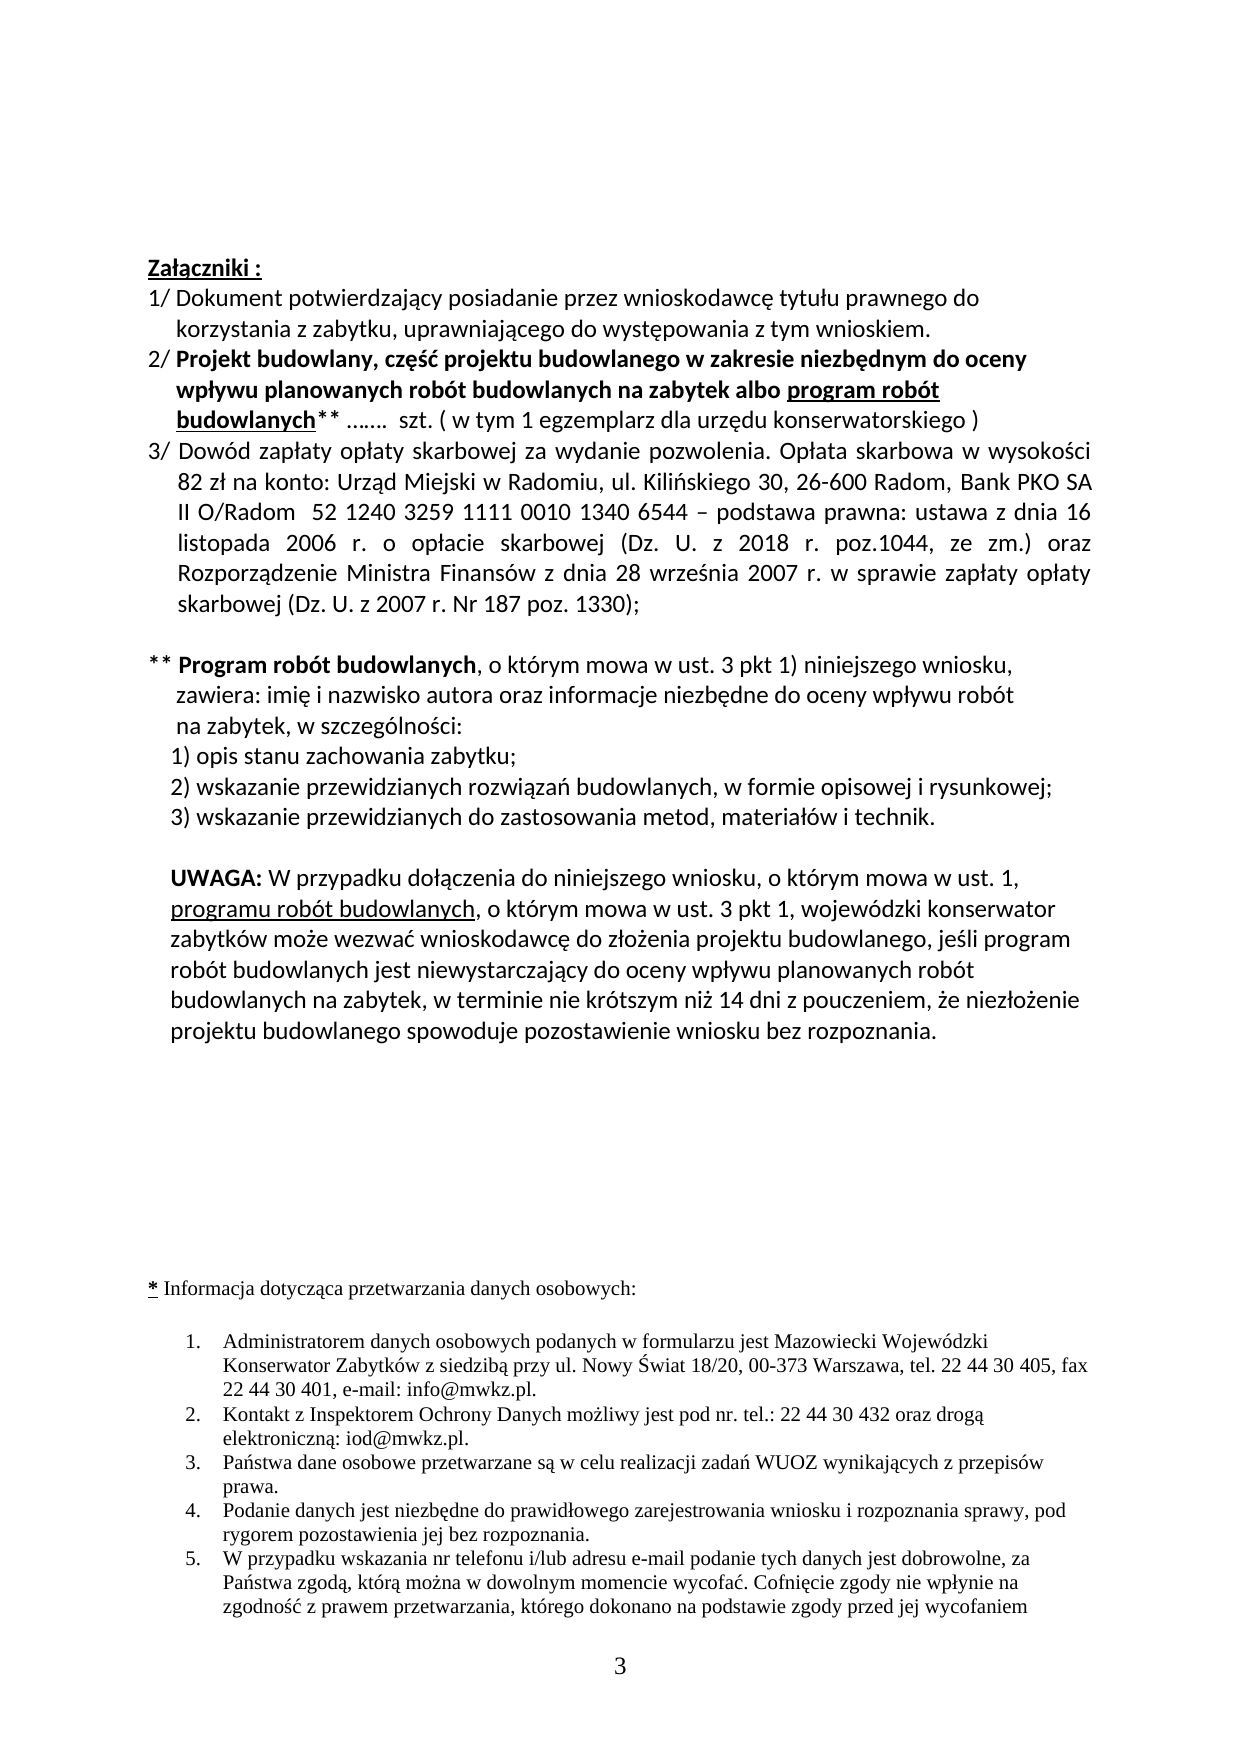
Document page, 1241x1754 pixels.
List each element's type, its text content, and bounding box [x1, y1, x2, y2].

text 1/ Dokument potwierdzający posiadanie przez wnioskodawcę tytułu prawnego do [148, 283, 1092, 313]
text zabytków może wezwać wnioskodawcę do złożenia projektu budowlanego, jeśli program [148, 923, 1092, 954]
text UWAGA: W przypadku dołączenia do niniejszego wniosku, o którym mowa w ust. 1, [148, 862, 1092, 893]
text 3/ Dowód zapłaty opłaty skarbowej za wydanie pozwolenia. Opłata skarbowa w wysokości 82 zł na konto: Urząd Miejski w Radomiu, ul. Kilińskiego 30, 26-600 Radom, Bank PKO SA II O/Radom 52 1240 3259 1111 0010 1340 6544 – podstawa prawna: ustawa z dnia 16 listopada 2006 r. o opłacie skarbowej (Dz. U. z 2018 r. poz.1044, ze zm.) oraz Rozporządzenie Ministra Finansów z dnia 28 września 2007 r. w sprawie zapłaty opłaty skarbowej (Dz. U. z 2007 r. Nr 187 poz. 1330); [148, 435, 1092, 618]
text ** Program robót budowlanych, o którym mowa w ust. 3 pkt 1) niniejszego wniosku, [148, 649, 1092, 679]
list Kontakt z Inspektorem Ochrony Danych możliwy jest pod nr. tel.: 22 44 30 432 oraz drogą elektroniczną: iod@mwkz.pl. [185, 1401, 1092, 1449]
text budowlanych na zabytek, w terminie nie krótszym niż 14 dni z pouczeniem, że niezłożenie [148, 984, 1092, 1015]
text na zabytek, w szczególności: [148, 710, 1092, 740]
text programu robót budowlanych, o którym mowa w ust. 3 pkt 1, wojewódzki konserwator [148, 893, 1092, 923]
text projektu budowlanego spowoduje pozostawienie wniosku bez rozpoznania. [148, 1015, 1092, 1046]
text robót budowlanych jest niewystarczający do oceny wpływu planowanych robót [148, 954, 1092, 984]
text 2) wskazanie przewidzianych rozwiązań budowlanych, w formie opisowej i rysunkowej; [148, 771, 1092, 801]
list Administratorem danych osobowych podanych w formularzu jest Mazowiecki Wojewódzki Konserwator Zabytków z siedzibą przy ul. Nowy Świat 18/20, 00-373 Warszawa, tel. 22 44 30 405, fax 22 44 30 401, e-mail: info@mwkz.pl. [185, 1329, 1092, 1401]
subtitle 2/ Projekt budowlany, część projektu budowlanego w zakresie niezbędnym do oceny [148, 344, 1092, 374]
text zawiera: imię i nazwisko autora oraz informacje niezbędne do oceny wpływu robót [148, 679, 1092, 710]
text korzystania z zabytku, uprawniającego do występowania z tym wnioskiem. [148, 313, 1092, 344]
list Podanie danych jest niezbędne do prawidłowego zarejestrowania wniosku i rozpoznania sprawy, pod rygorem pozostawienia jej bez rozpoznania. [185, 1498, 1092, 1546]
text 3) wskazanie przewidzianych do zastosowania metod, materiałów i technik. [148, 801, 1092, 832]
subtitle Załączniki : [148, 252, 1092, 283]
subtitle budowlanych** ……. szt. ( w tym 1 egzemplarz dla urzędu konserwatorskiego ) [148, 405, 1092, 435]
list W przypadku wskazania nr telefonu i/lub adresu e-mail podanie tych danych jest dobrowolne, za Państwa zgodą, którą można w dowolnym momencie wycofać. Cofnięcie zgody nie wpłynie na zgodność z prawem przetwarzania, którego dokonano na podstawie zgody przed jej wycofaniem [185, 1546, 1092, 1618]
text 1) opis stanu zachowania zabytku; [148, 740, 1092, 771]
list Państwa dane osobowe przetwarzane są w celu realizacji zadań WUOZ wynikających z przepisów prawa. [185, 1449, 1092, 1498]
text * Informacja dotycząca przetwarzania danych osobowych: [148, 1276, 1092, 1300]
subtitle wpływu planowanych robót budowlanych na zabytek albo program robót [148, 374, 1092, 405]
